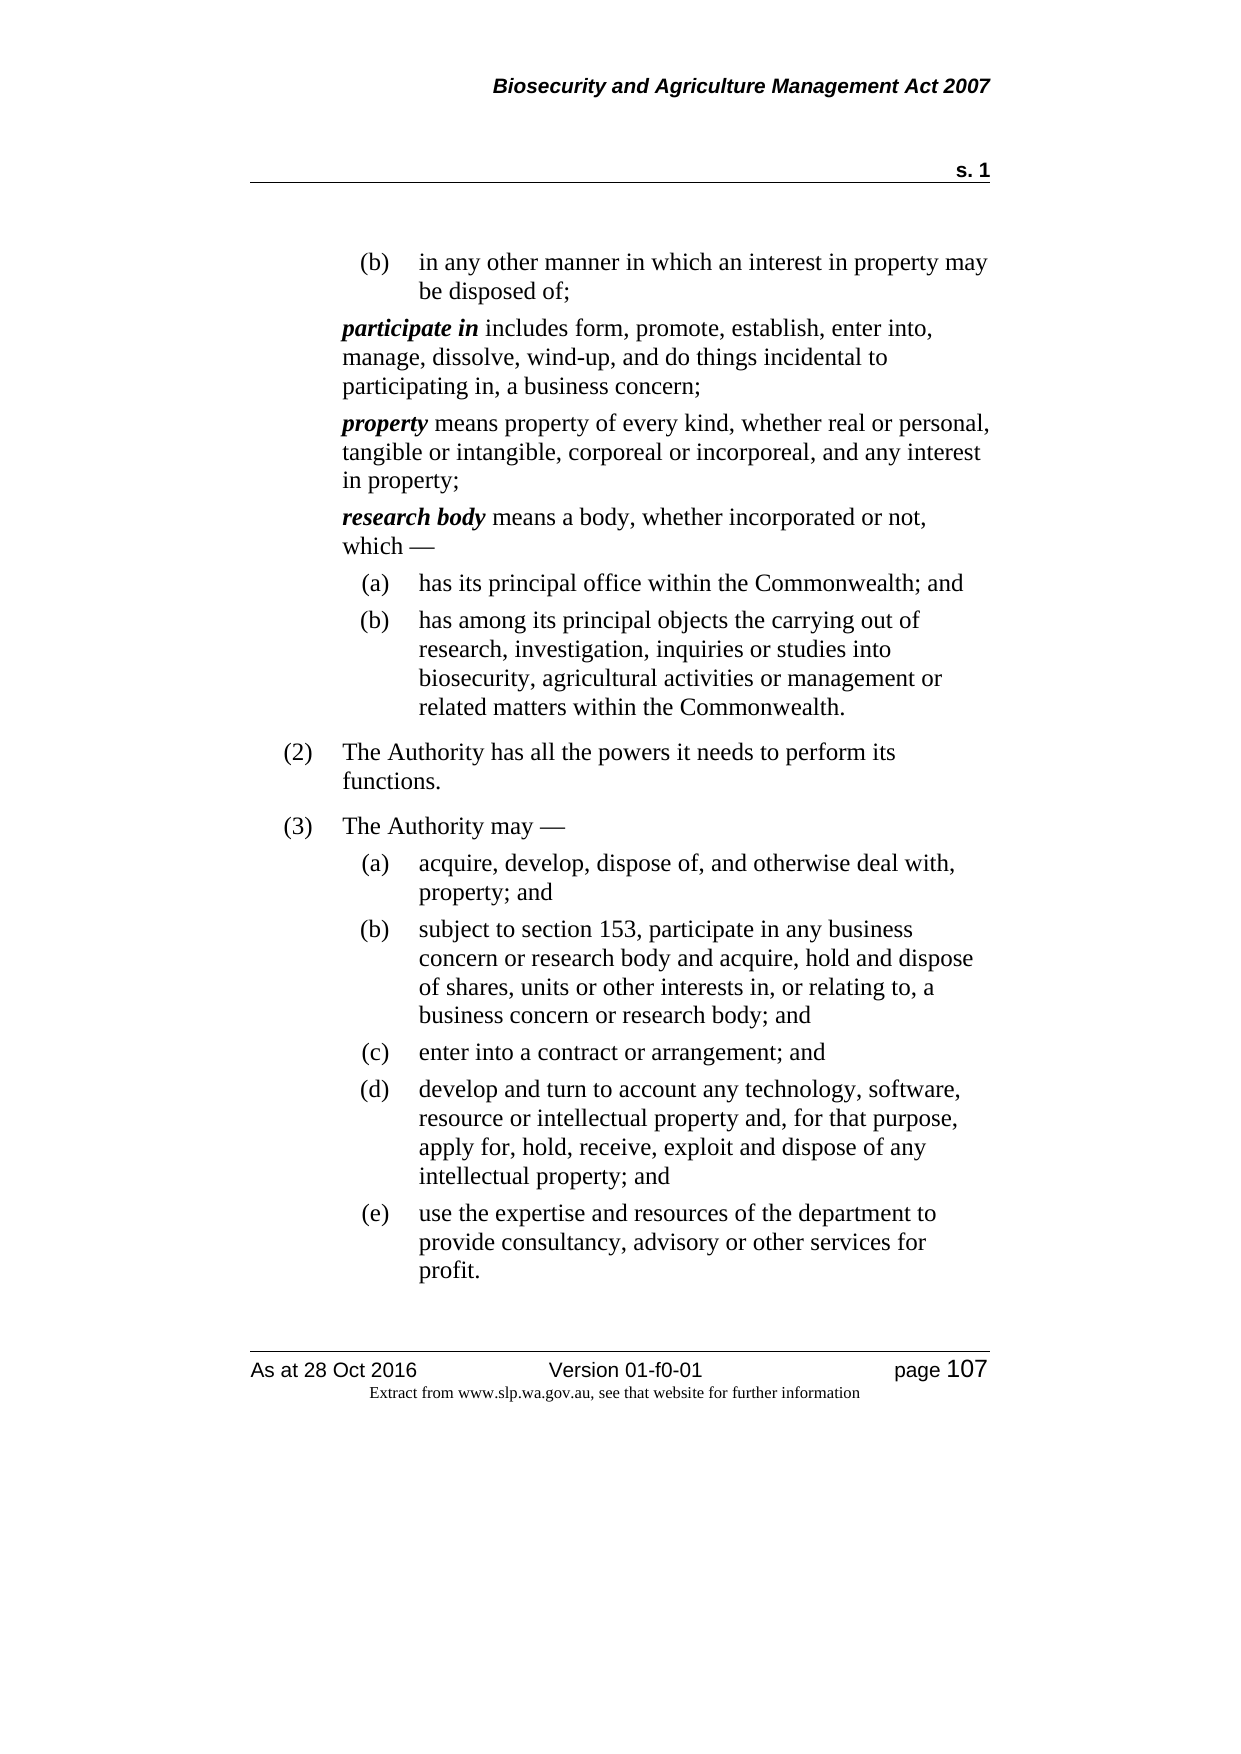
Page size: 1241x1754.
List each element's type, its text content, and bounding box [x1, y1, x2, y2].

text (2) The Authority has all the powers it needs to perform its functions. [250, 737, 990, 794]
text (a) has its principal office within the Commonwealth; and [250, 568, 990, 597]
text (c) enter into a contract or arrangement; and [250, 1037, 990, 1066]
text (e) use the expertise and resources of the department to provide consultancy, advisory or other services for profit. [250, 1198, 990, 1284]
text (3) The Authority may — [250, 811, 990, 840]
text (b) subject to section 153, participate in any business concern or research body and acquire, hold and dispose of shares, units or other interests in, or relating to, a business concern or research body; and [250, 914, 990, 1029]
text (b) in any other manner in which an interest in property may be disposed of; [250, 247, 990, 305]
text property means property of every kind, whether real or personal, tangible or intangible, corporeal or incorporeal, and any interest in property; [250, 408, 990, 494]
text (d) develop and turn to account any technology, software, resource or intellectual property and, for that purpose, apply for, hold, receive, exploit and dispose of any intellectual property; and [250, 1074, 990, 1189]
text (b) has among its principal objects the carrying out of research, investigation, inquiries or studies into biosecurity, agricultural activities or management or related matters within the Commonwealth. [250, 605, 990, 720]
text participate in includes form, promote, establish, enter into, manage, dissolve, wind-up, and do things incidental to participating in, a business concern; [250, 313, 990, 399]
text research body means a body, whether incorporated or not, which — [250, 502, 990, 560]
text (a) acquire, develop, dispose of, and otherwise deal with, property; and [250, 848, 990, 906]
